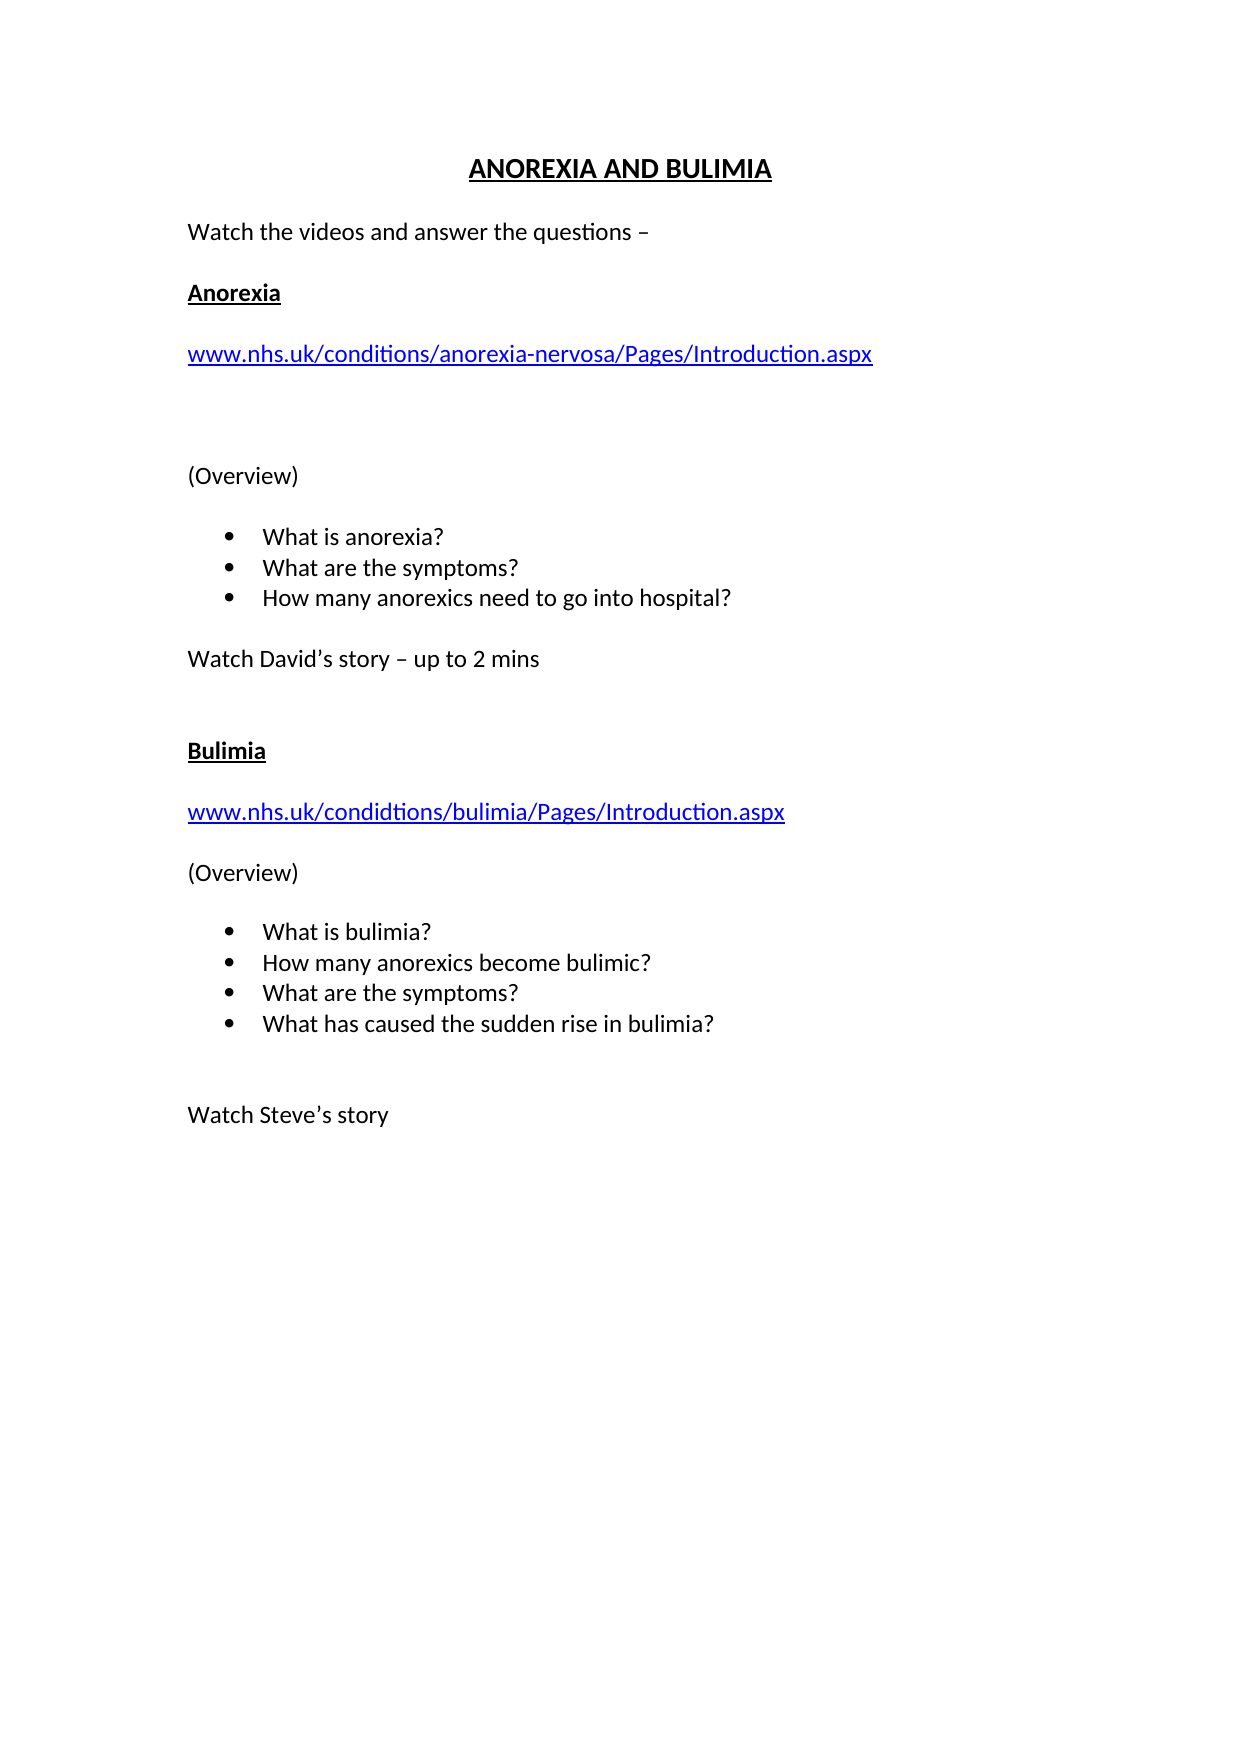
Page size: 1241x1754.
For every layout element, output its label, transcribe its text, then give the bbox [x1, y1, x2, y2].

text (Overview) [187, 857, 1053, 916]
list What is bulimia? [225, 916, 1053, 947]
text www.nhs.uk/condidtions/bulimia/Pages/Introduction.aspx [187, 796, 1053, 827]
list How many anorexics become bulimic? [225, 947, 1053, 977]
list What has caused the sudden rise in bulimia? [225, 1008, 1053, 1038]
list What are the symptoms? [225, 977, 1053, 1008]
text Watch David’s story – up to 2 mins [187, 643, 1053, 674]
text Watch Steve’s story [187, 1099, 1053, 1130]
text Bulimia [187, 735, 1053, 766]
text (Overview) [187, 460, 1053, 491]
text ANOREXIA AND BULIMIA [187, 150, 1053, 186]
text Anorexia [187, 277, 1053, 308]
list What is anorexia? [225, 521, 1053, 552]
text Watch the videos and answer the questions – [187, 216, 1053, 247]
text www.nhs.uk/conditions/anorexia-nervosa/Pages/Introduction.aspx [187, 338, 1053, 369]
list What are the symptoms? [225, 552, 1053, 582]
list How many anorexics need to go into hospital? [225, 582, 1053, 613]
